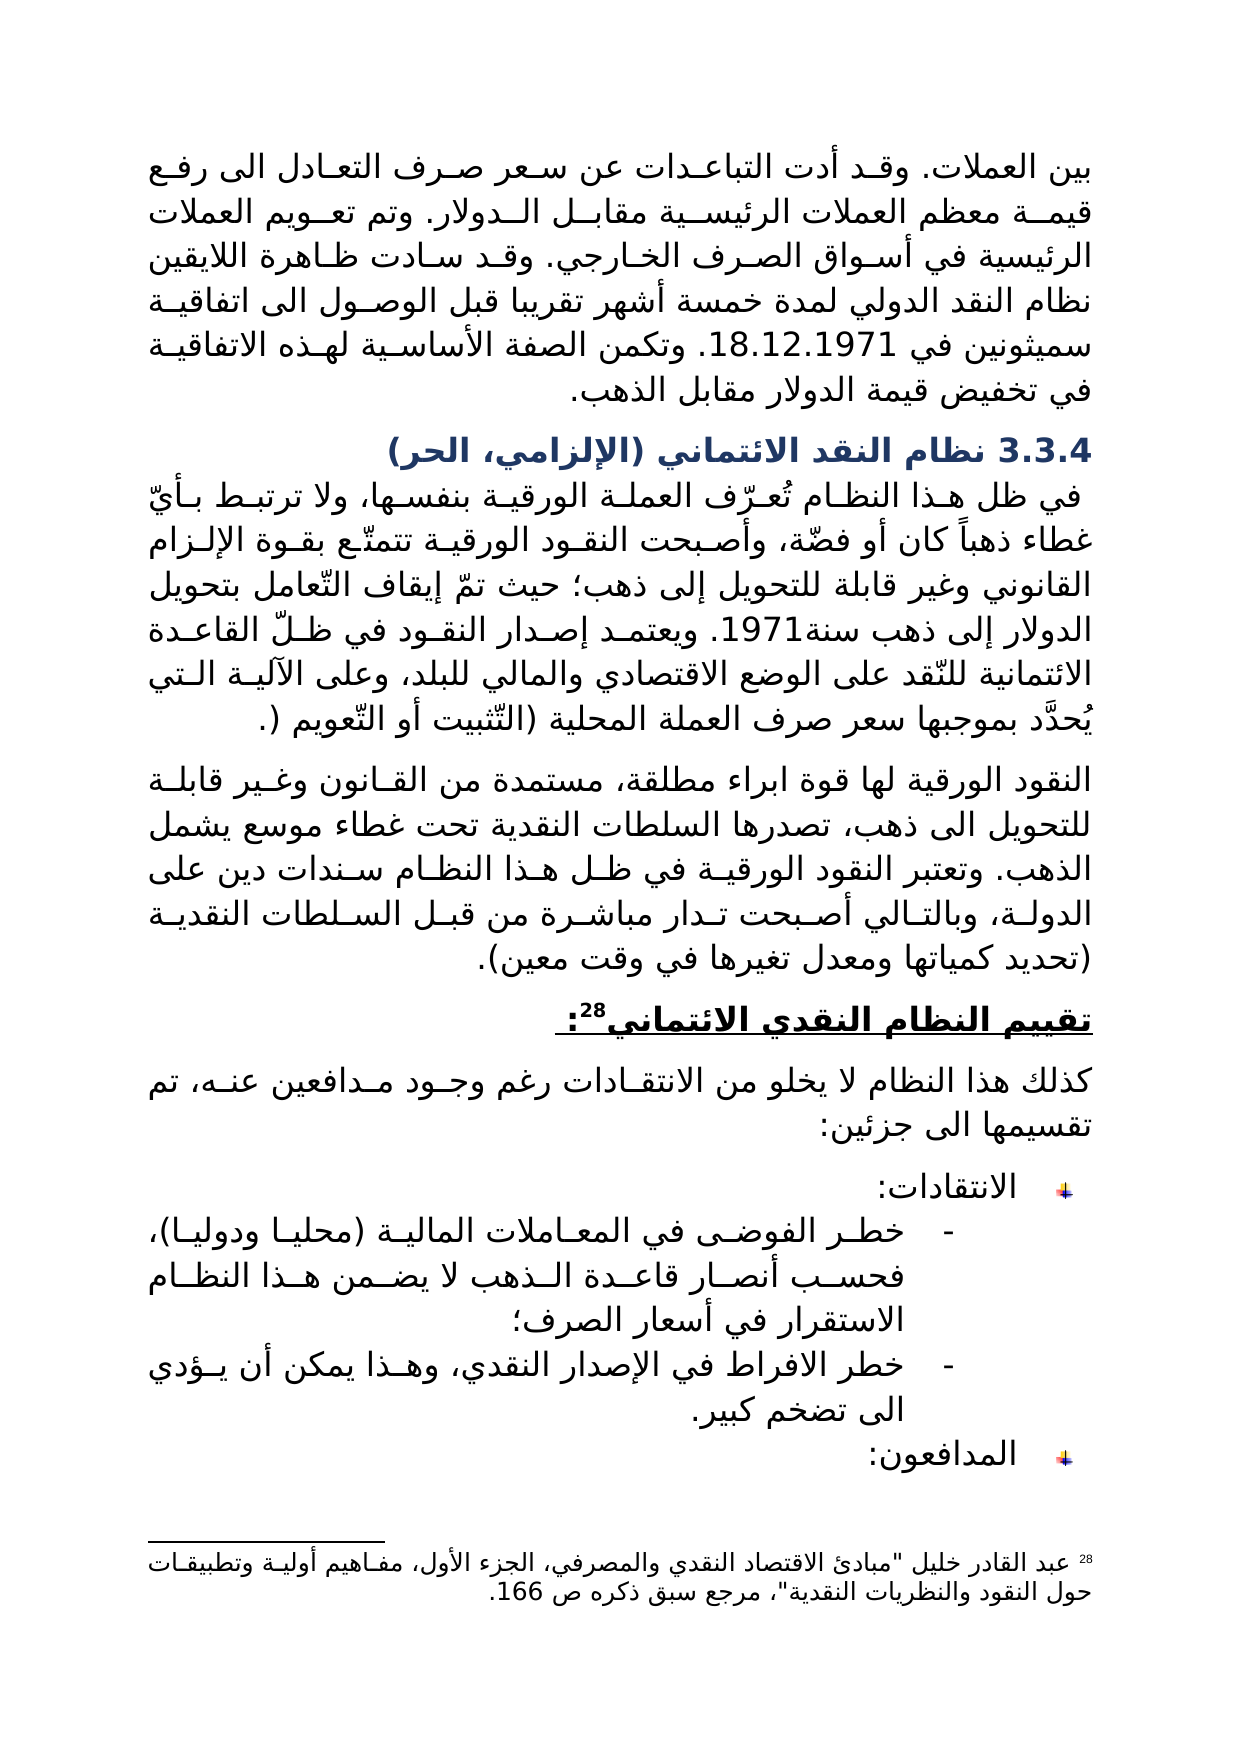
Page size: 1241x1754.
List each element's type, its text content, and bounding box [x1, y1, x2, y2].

text النقود الورقية لها قوة ابراء مطلقة، مستمدة من القانون وغير قابلة للتحويل الى ذهب، تصدرها السلطات النقدية تحت غطاء موسع يشمل الذهب. وتعتبر النقود الورقية في ظل هذا النظام سندات دين على الدولة، وبالتالي أصبحت تدار مباشرة من قبل السلطات النقدية (تحديد كمياتها ومعدل تغيرها في وقت معين). [148, 761, 1093, 978]
text في ظل هذا النظام تُعرّف العملة الورقية بنفسها، ولا ترتبط بأيّ غطاء ذهباً كان أو فضّة، وأصبحت النقود الورقية تتمتّع بقوة الإلزام القانوني وغير قابلة للتحويل إلى ذهب؛ حيث تمّ إيقاف التّعامل بتحويل الدولار إلى ذهب سنة1971. ويعتمد إصدار النقود في ظلّ القاعدة الائتمانية للنّقد على الوضع الاقتصادي والمالي للبلد، وعلى الآلية التي يُحدَّد بموجبها سعر صرف العملة المحلية (التّثبيت أو التّعويم (. [148, 476, 1093, 738]
list الانتقادات: [148, 1167, 1055, 1206]
text كذلك هذا النظام لا يخلو من الانتقادات رغم وجود مدافعين عنه، تم تقسيمها الى جزئين: [148, 1061, 1093, 1145]
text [148, 148, 1093, 409]
list خطر الفوضى في المعاملات المالية (محليا ودوليا)، فحسب أنصار قاعدة الذهب لا يضمن هذا النظام الاستقرار في أسعار الصرف؛ [148, 1212, 943, 1340]
text تقييم النظام النقدي الائتماني: [148, 1000, 1093, 1039]
list المدافعون: [148, 1435, 1055, 1473]
subtitle 3.3.4 نظام النقد الائتماني (الإلزامي، الحر) [148, 432, 1093, 471]
picture [1056, 1449, 1073, 1466]
picture [1056, 1181, 1073, 1199]
list خطر الافراط في الإصدار النقدي، وهذا يمكن أن يؤدي الى تضخم كبير. [148, 1346, 943, 1429]
